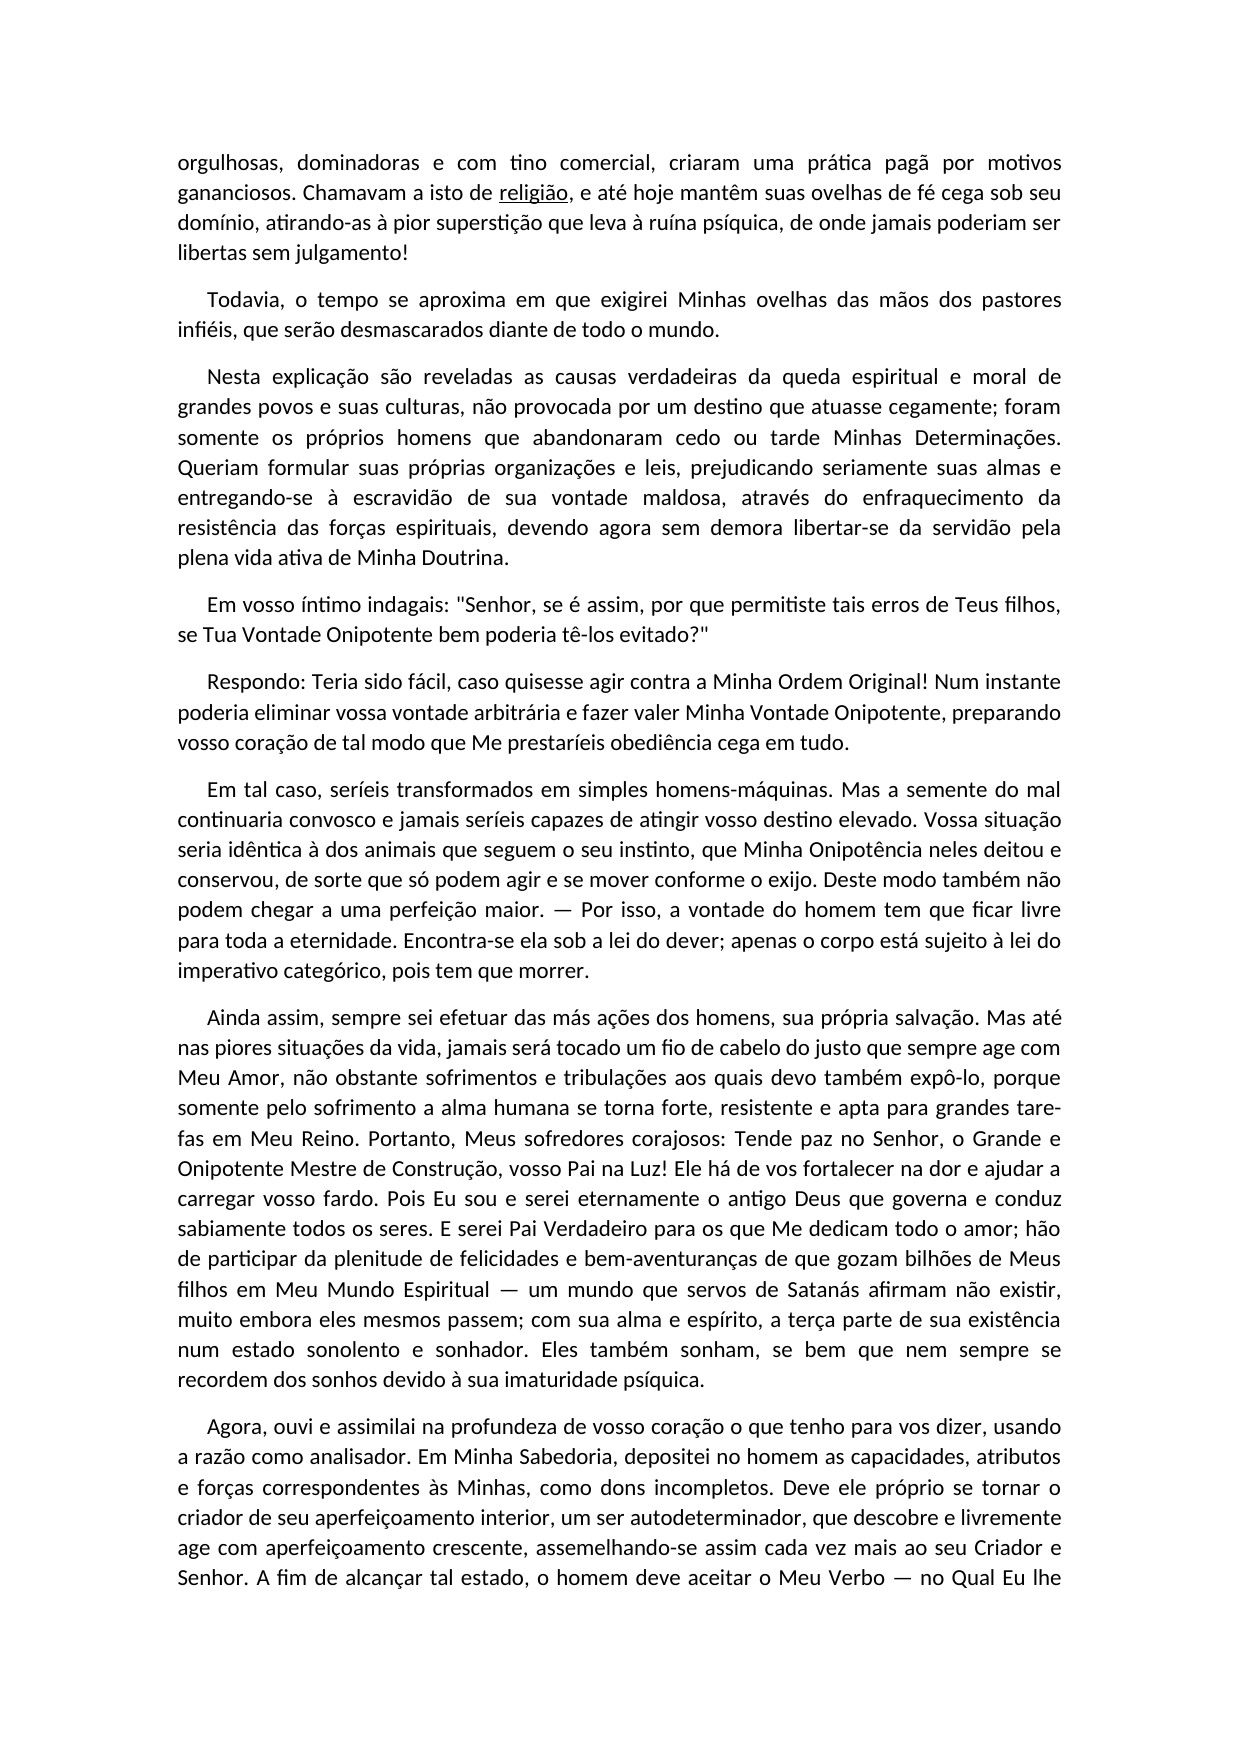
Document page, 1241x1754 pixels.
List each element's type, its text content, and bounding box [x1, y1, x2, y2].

text Em vosso íntimo indagais: "Senhor, se é assim, por que permitiste tais erros de Teus filhos, se Tua Vontade Onipotente bem poderia tê-los evitado?" [177, 590, 1063, 648]
text Todavia, o tempo se aproxima em que exigirei Minhas ovelhas das mãos dos pastores infiéis, que serão desmascarados diante de todo o mundo. [177, 285, 1063, 343]
text Respondo: Teria sido fácil, caso quisesse agir contra a Minha Ordem Original! Num instante poderia eliminar vossa vontade arbitrária e fazer valer Minha Vontade Onipotente, preparando vosso coração de tal modo que Me prestaríeis obediência cega em tudo. [177, 667, 1063, 756]
text Ainda assim, sempre sei efetuar das más ações dos homens, sua própria salvação. Mas até nas piores situações da vida, jamais será tocado um fio de cabelo do justo que sempre age com Meu Amor, não obstante sofrimentos e tribulações aos quais devo também expô-lo, porque somente pelo sofrimento a alma humana se torna forte, resistente e apta para grandes tare-fas em Meu Reino. Portanto, Meus sofredores corajosos: Tende paz no Senhor, o Grande e Onipotente Mestre de Construção, vosso Pai na Luz! Ele há de vos fortalecer na dor e ajudar a carregar vosso fardo. Pois Eu sou e serei eternamente o antigo Deus que governa e conduz sabiamente todos os seres. E serei Pai Verdadeiro para os que Me dedicam todo o amor; hão de participar da plenitude de felicidades e bem-aventuranças de que gozam bilhões de Meus filhos em Meu Mundo Espiritual — um mundo que servos de Satanás afirmam não existir, muito embora eles mesmos passem; com sua alma e espírito, a terça parte de sua existência num estado sonolento e sonhador. Eles também sonham, se bem que nem sempre se recordem dos sonhos devido à sua imaturidade psíquica. [177, 1003, 1063, 1393]
text Nesta explicação são reveladas as causas verdadeiras da queda espiritual e moral de grandes povos e suas culturas, não provocada por um destino que atuasse cegamente; foram somente os próprios homens que abandonaram cedo ou tarde Minhas Determinações. Queriam formular suas próprias organizações e leis, prejudicando seriamente suas almas e entregando-se à escravidão de sua vontade maldosa, através do enfraquecimento da resistência das forças espirituais, devendo agora sem demora libertar-se da servidão pela plena vida ativa de Minha Doutrina. [177, 362, 1063, 571]
text Em tal caso, seríeis transformados em simples homens-máquinas. Mas a semente do mal continuaria convosco e jamais seríeis capazes de atingir vosso destino elevado. Vossa situação seria idêntica à dos animais que seguem o seu instinto, que Minha Onipotência neles deitou e conservou, de sorte que só podem agir e se mover conforme o exijo. Deste modo também não podem chegar a uma perfeição maior. — Por isso, a vontade do homem tem que ficar livre para toda a eternidade. Encontra-se ela sob a lei do dever; apenas o corpo está sujeito à lei do imperativo categórico, pois tem que morrer. [177, 775, 1063, 984]
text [177, 1412, 1063, 1591]
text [177, 148, 1063, 266]
